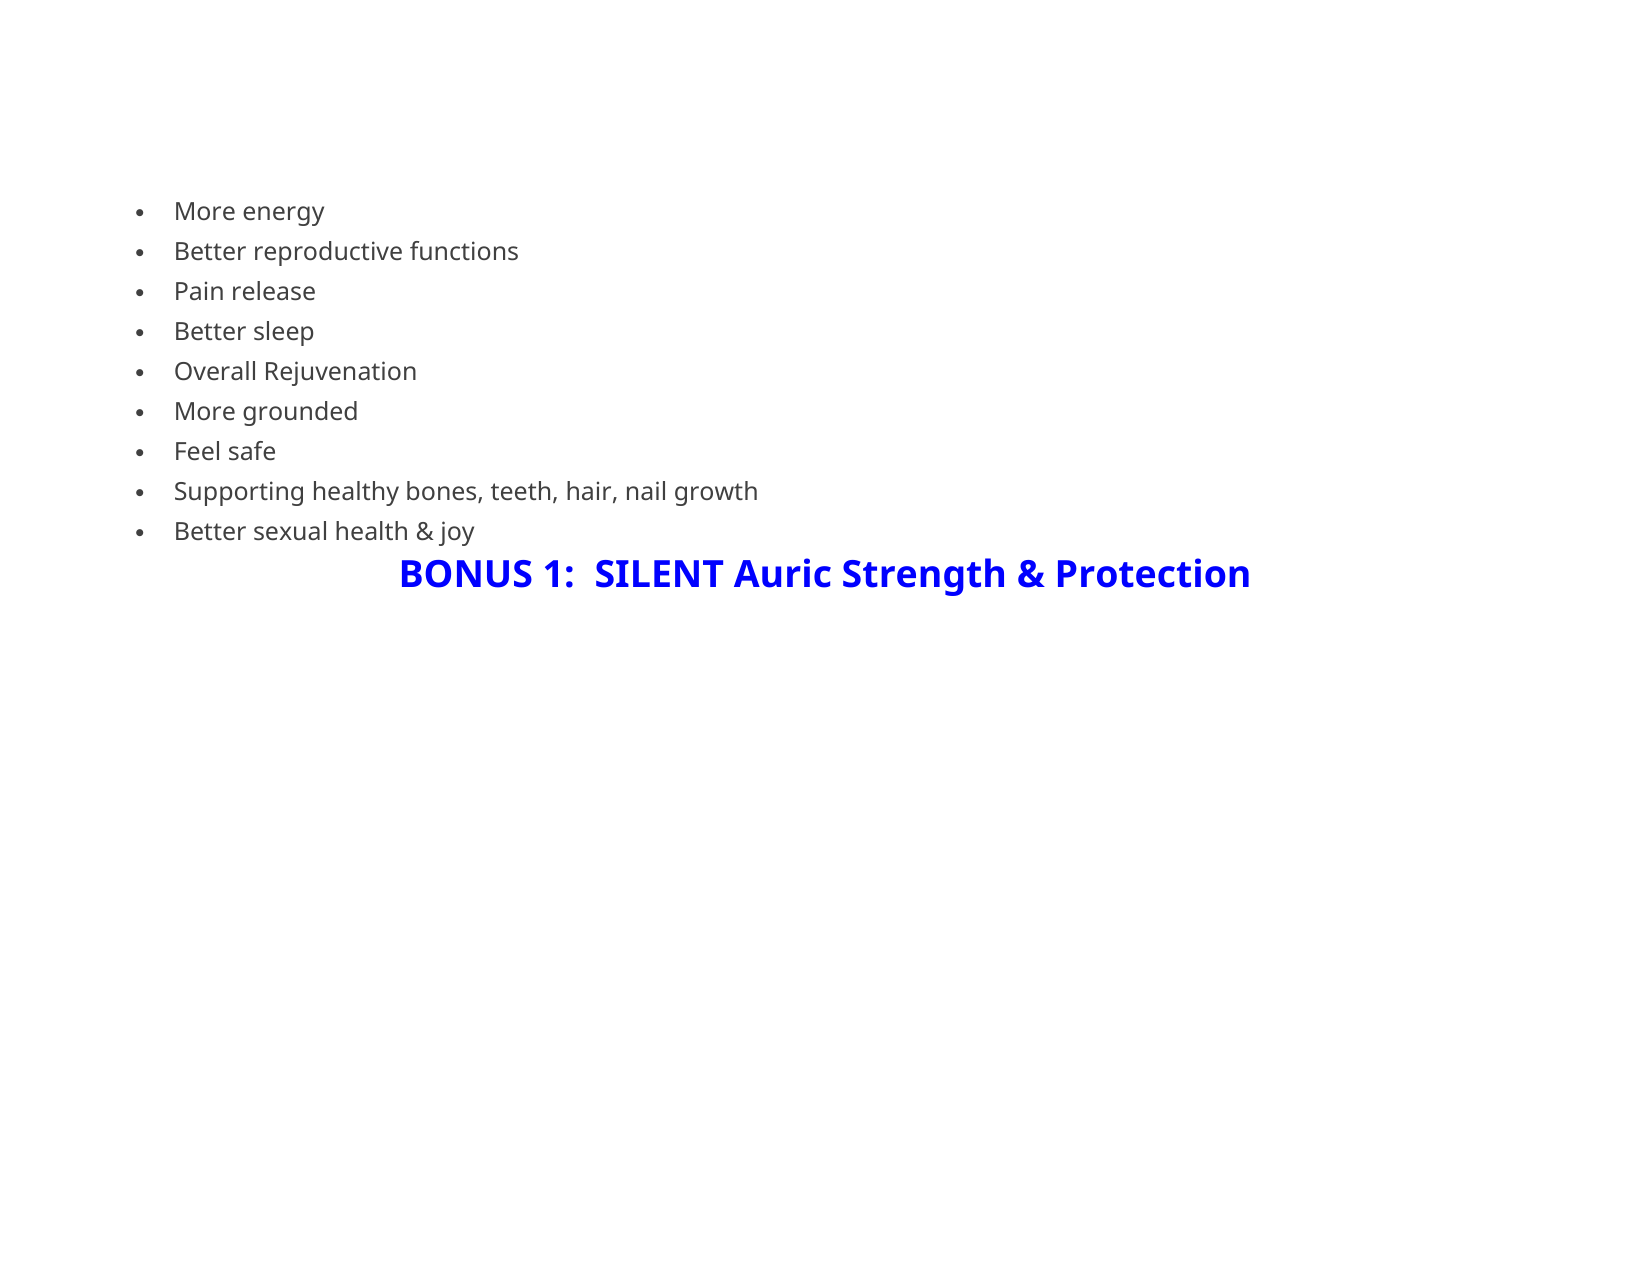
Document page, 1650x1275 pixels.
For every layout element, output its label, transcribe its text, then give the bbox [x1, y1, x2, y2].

list Pain release [136, 267, 1500, 307]
list Overall Rejuvenation [136, 347, 1500, 387]
list Feel safe [136, 427, 1500, 467]
list Better sexual health & joy [136, 507, 1500, 547]
list Better reproductive functions [136, 227, 1500, 267]
text BONUS 1: SILENT Auric Strength & Protection [150, 547, 1500, 598]
list Supporting healthy bones, teeth, hair, nail growth [136, 467, 1500, 507]
list More energy [136, 187, 1500, 227]
list More grounded [136, 387, 1500, 427]
list Better sleep [136, 307, 1500, 347]
